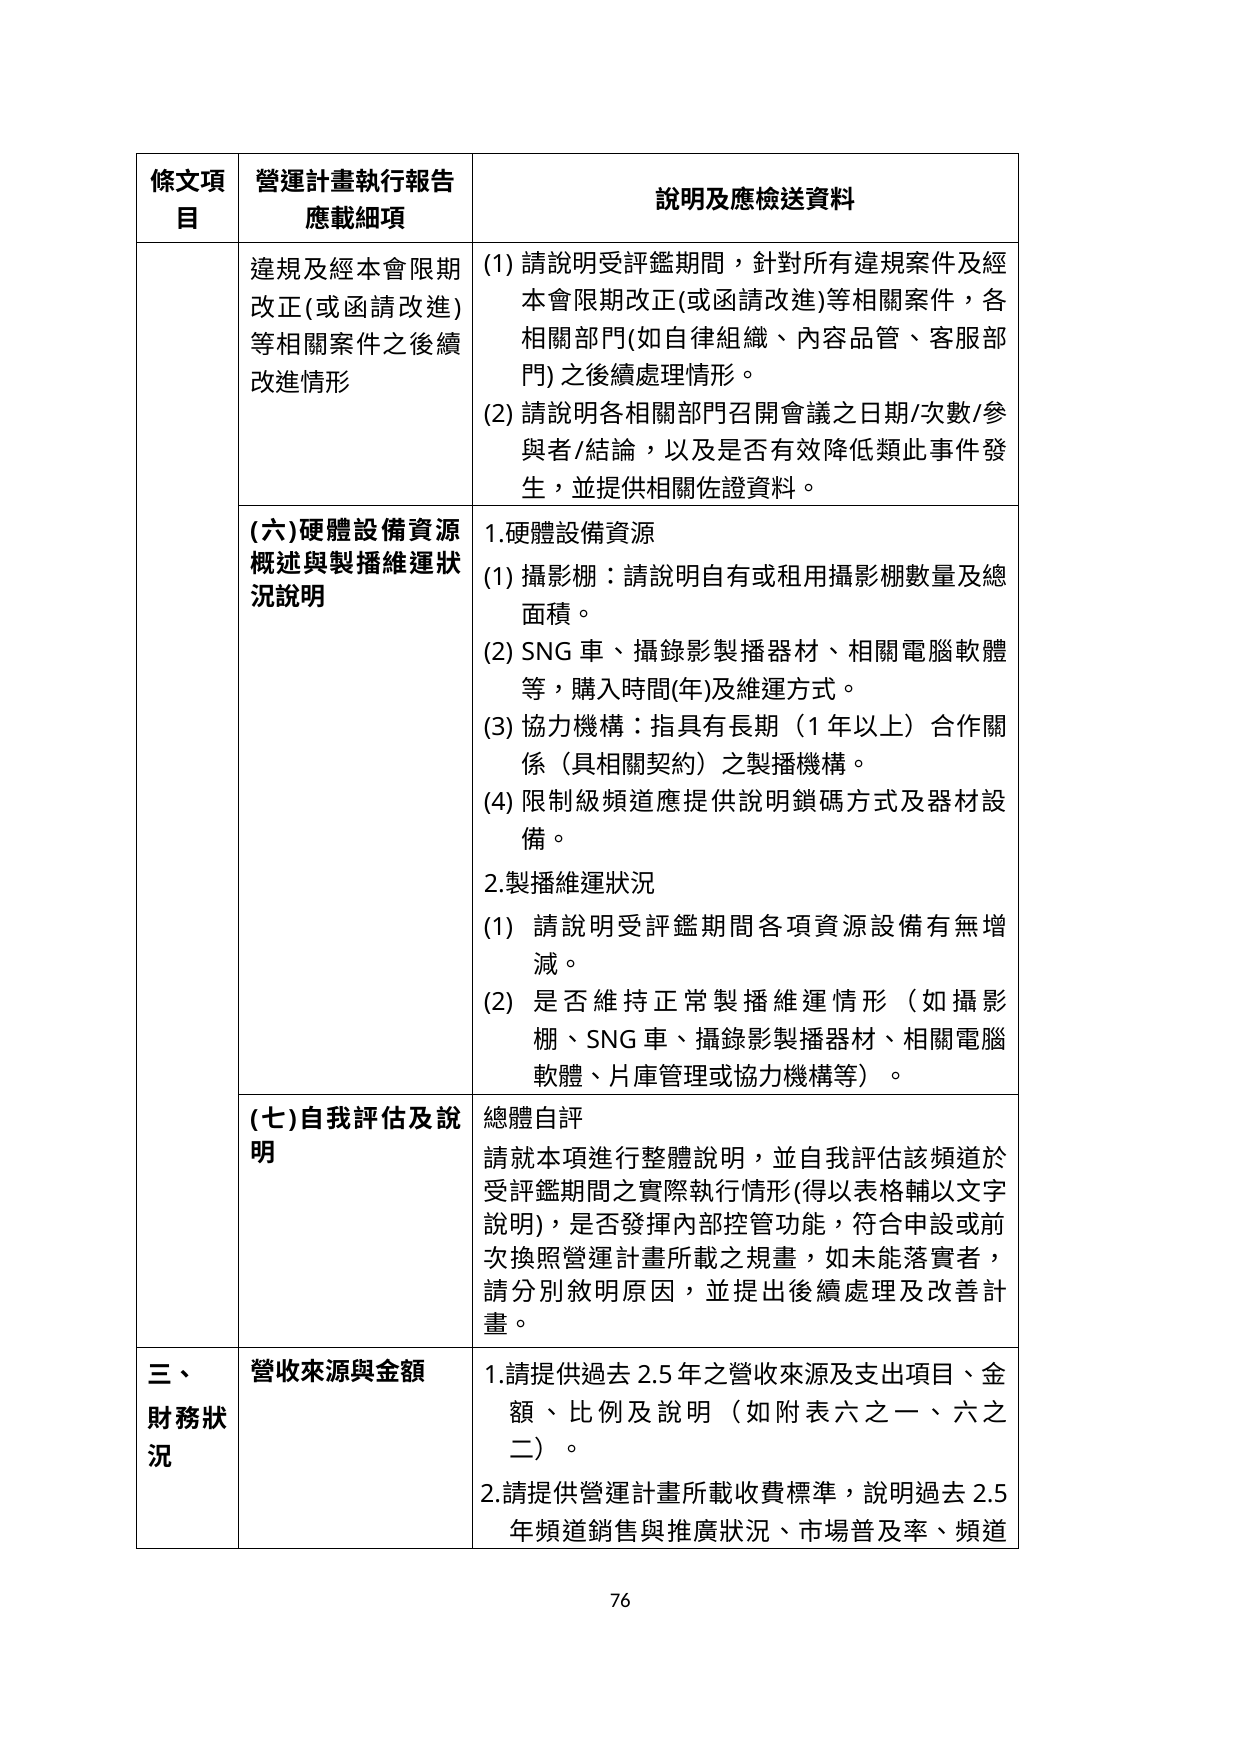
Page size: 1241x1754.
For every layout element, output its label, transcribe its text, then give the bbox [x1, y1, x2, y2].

table_header 說明及應檢送資料 [473, 154, 1018, 242]
table_cell [137, 243, 238, 1347]
table_cell 1.硬體設備資源 攝影棚：請說明自有或租用攝影棚數量及總面積。 SNG車、攝錄影製播器材、相關電腦軟體等，購入時間(年)及維運方式。 協力機構：指具有長期（1年以上）合作關係（具相關契約）之製播機構。 限制級頻道應提供說明鎖碼方式及器材設備。 2.製播維運狀況 請說明受評鑑期間各項資源設備有無增減。 是否維持正常製播維運情形（如攝影棚、SNG車、攝錄影製播器材、相關電腦軟體、片庫管理或協力機構等）。 [473, 506, 1018, 1094]
table_header 營運計畫執行報告應載細項 [239, 154, 472, 242]
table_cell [473, 1348, 1018, 1548]
table_cell (六)硬體設備資源概述與製播維運狀況說明 [239, 506, 472, 1094]
table_cell 請說明受評鑑期間，針對所有違規案件及經本會限期改正(或函請改進)等相關案件，各相關部門(如自律組織、內容品管、客服部門) 之後續處理情形。 請說明各相關部門召開會議之日期/次數/參與者/結論，以及是否有效降低類此事件發生，並提供相關佐證資料。 [473, 243, 1018, 505]
table_cell 營收來源與金額 [239, 1348, 472, 1548]
table_cell (七)自我評估及說明 [239, 1095, 472, 1347]
table_cell 三、 財務狀況 [137, 1348, 238, 1548]
table_cell 總體自評 請就本項進行整體說明，並自我評估該頻道於受評鑑期間之實際執行情形(得以表格輔以文字說明)，是否發揮內部控管功能，符合申設或前次換照營運計畫所載之規畫，如未能落實者，請分別敘明原因，並提出後續處理及改善計畫。 [473, 1095, 1018, 1347]
table_header 條文項目 [137, 154, 238, 242]
table_cell 違規及經本會限期改正(或函請改進)等相關案件之後續改進情形 [239, 243, 472, 505]
